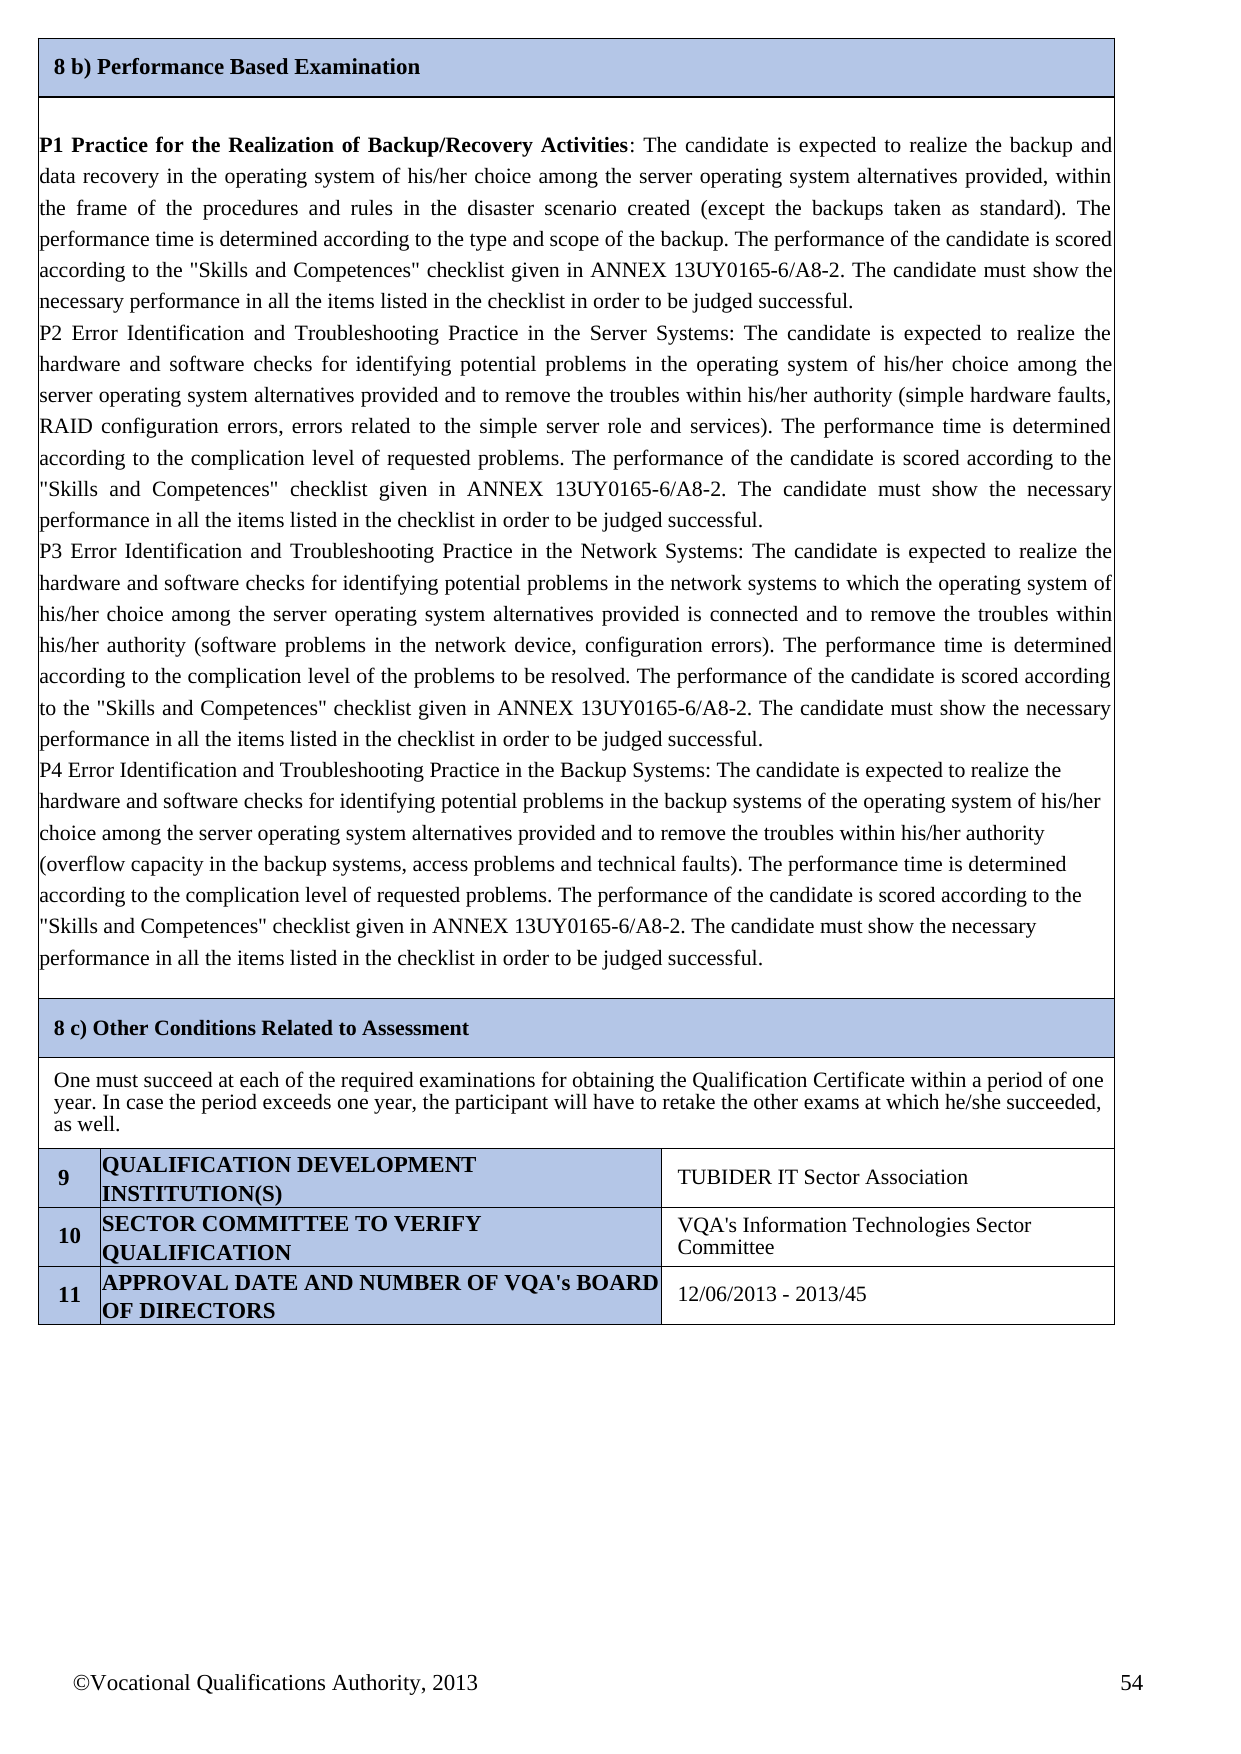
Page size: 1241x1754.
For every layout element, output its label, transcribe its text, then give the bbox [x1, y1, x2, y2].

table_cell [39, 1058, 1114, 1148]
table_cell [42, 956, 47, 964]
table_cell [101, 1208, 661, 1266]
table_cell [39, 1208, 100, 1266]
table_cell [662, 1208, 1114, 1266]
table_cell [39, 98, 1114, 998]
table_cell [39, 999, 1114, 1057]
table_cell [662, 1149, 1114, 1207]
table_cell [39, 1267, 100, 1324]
text 54 [1120, 1672, 1143, 1695]
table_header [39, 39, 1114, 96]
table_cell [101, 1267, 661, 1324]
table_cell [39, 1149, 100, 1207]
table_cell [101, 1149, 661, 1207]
text ©Vocational Qualifications Authority, 2013 [73, 1672, 478, 1695]
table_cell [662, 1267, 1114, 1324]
